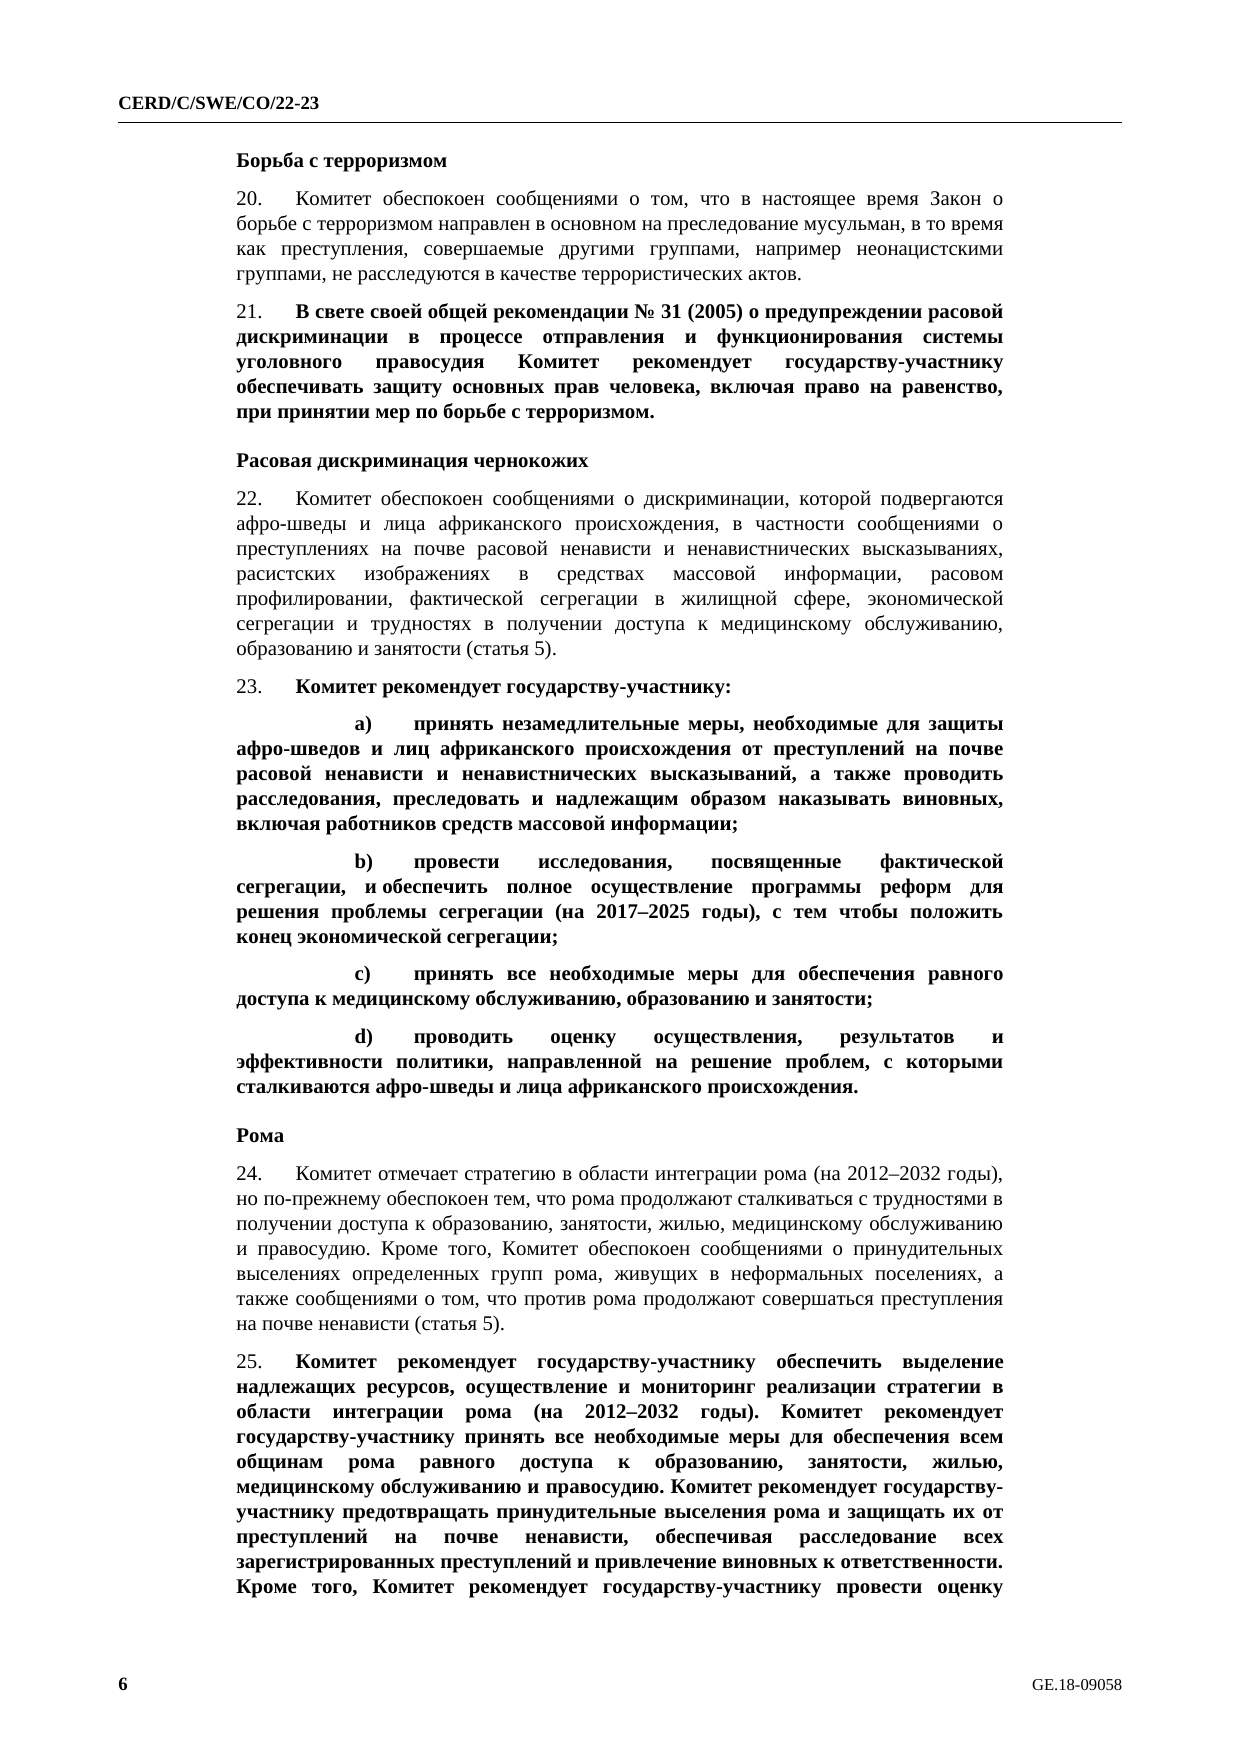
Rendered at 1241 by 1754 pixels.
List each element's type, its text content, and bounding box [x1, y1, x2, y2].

text d) проводить оценку осуществления, результатов и эффективности политики, направленной на решение проблем, с которыми сталкиваются афро-шведы и лица африканского происхождения. [236, 1023, 1004, 1098]
text Рома [118, 1123, 1004, 1148]
text Борьба с терроризмом [118, 148, 1004, 173]
text а) принять незамедлительные меры, необходимые для защиты афро-шведов и лиц африканского происхождения от преступлений на почве расовой ненависти и ненавистнических высказываний, а также проводить расследования, преследовать и надлежащим образом наказывать виновных, включая работников средств массовой информации; [236, 710, 1004, 835]
text Расовая дискриминация чернокожих [118, 448, 1004, 473]
text 24. Комитет отмечает стратегию в области интеграции рома (на 2012–2032 годы), но по-прежнему обеспокоен тем, что рома продолжают сталкиваться с трудностями в получении доступа к образованию, занятости, жилью, медицинскому обслуживанию и правосудию. Кроме того, Комитет обеспокоен сообщениями о принудительных выселениях определенных групп рома, живущих в неформальных поселениях, а также сообщениями о том, что против рома продолжают совершаться преступления на почве ненависти (статья 5). [236, 1160, 1004, 1335]
text 21. В свете своей общей рекомендации № 31 (2005) о предупреждении расовой дискриминации в процессе отправления и функционирования системы уголовного правосудия Комитет рекомендует государству-участнику обеспечивать защиту основных прав человека, включая право на равенство, при принятии мер по борьбе с терроризмом. [236, 298, 1004, 423]
text 20. Комитет обеспокоен сообщениями о том, что в настоящее время Закон о борьбе с терроризмом направлен в основном на преследование мусульман, в то время как преступления, совершаемые другими группами, например неонацистскими группами, не расследуются в качестве террористических актов. [236, 185, 1004, 285]
text 22. Комитет обеспокоен сообщениями о дискриминации, которой подвергаются афро-шведы и лица африканского происхождения, в частности сообщениями о преступлениях на почве расовой ненависти и ненавистнических высказываниях, расистских изображениях в средствах массовой информации, расовом профилировании, фактической сегрегации в жилищной сфере, экономической сегрегации и трудностях в получении доступа к медицинскому обслуживанию, образованию и занятости (статья 5). [236, 485, 1004, 660]
text c) принять все необходимые меры для обеспечения равного доступа к медицинскому обслуживанию, образованию и занятости; [236, 960, 1004, 1010]
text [236, 1348, 1004, 1598]
text b) провести исследования, посвященные фактической сегрегации, и обеспечить полное осуществление программы реформ для решения проблемы сегрегации (на 2017–2025 годы), с тем чтобы положить конец экономической сегрегации; [236, 848, 1004, 948]
text 23. Комитет рекомендует государству-участнику: [236, 673, 1004, 698]
